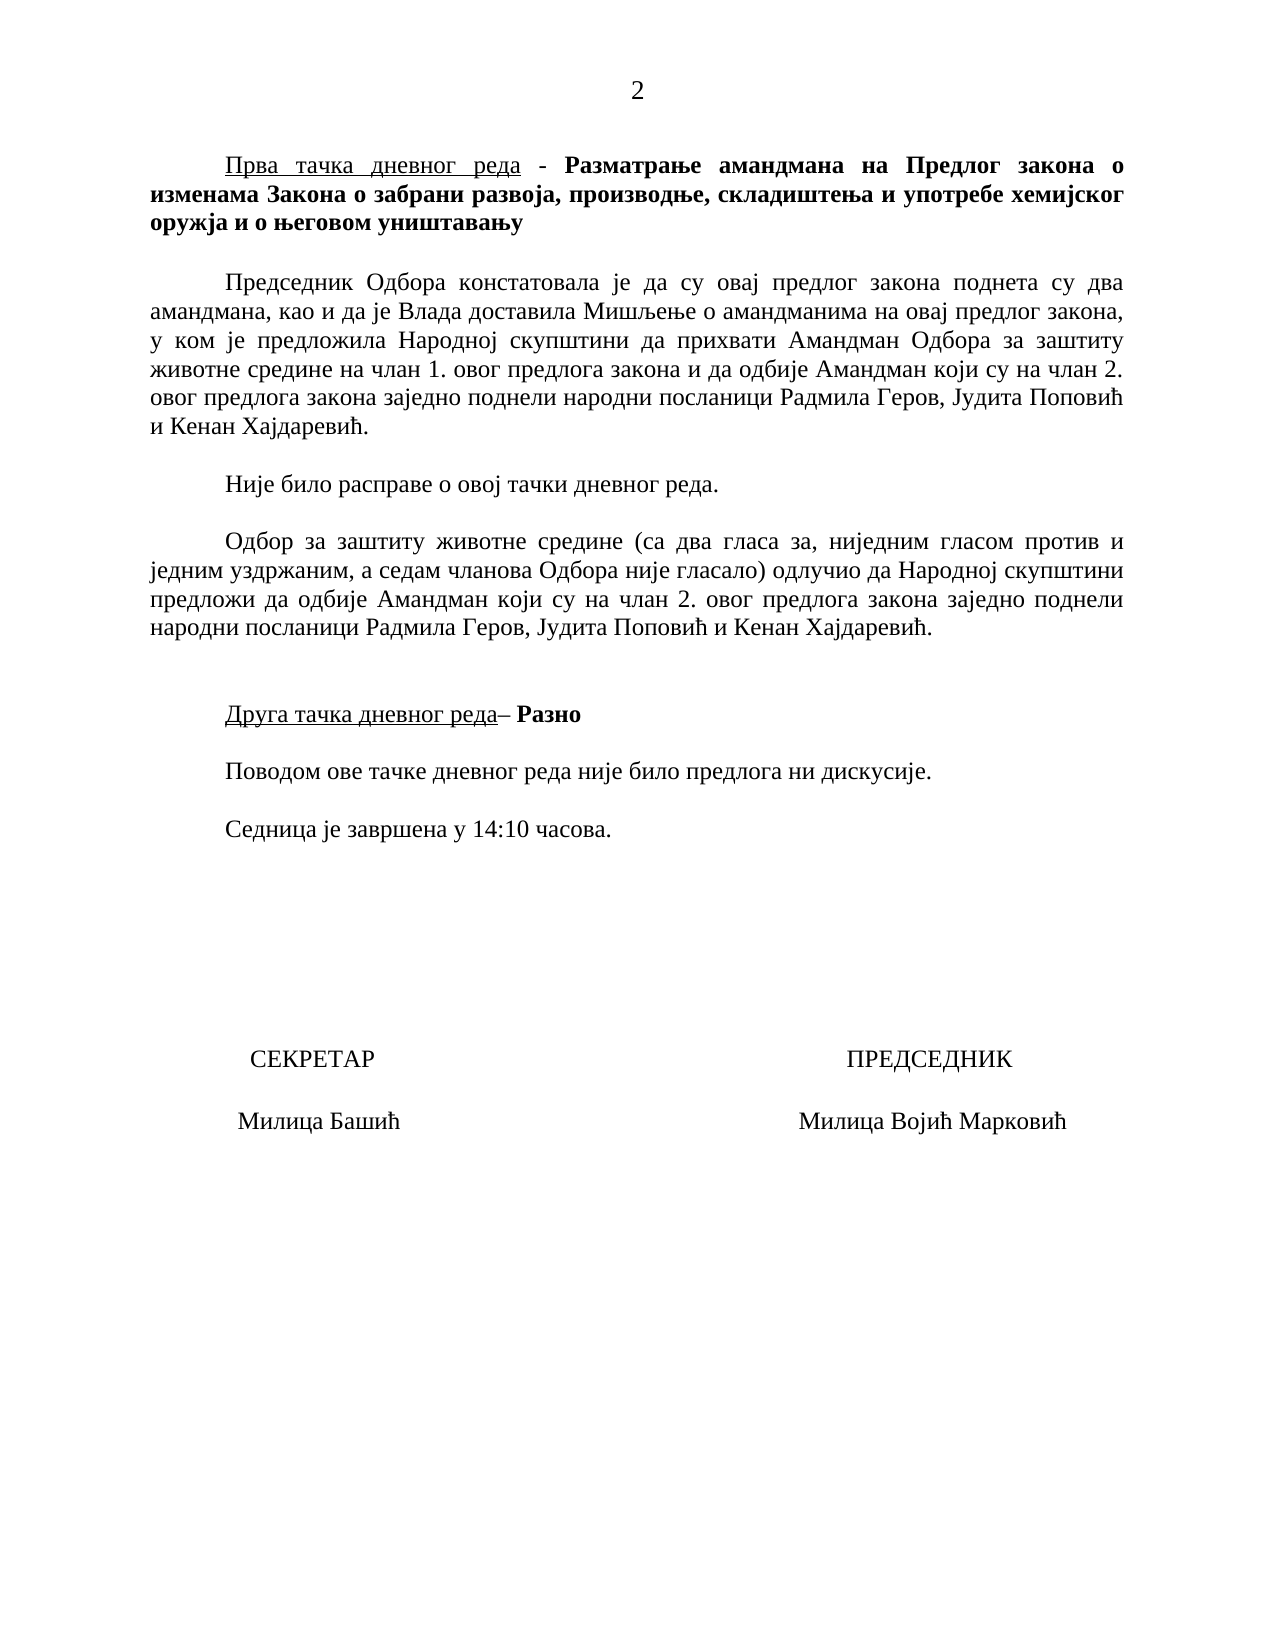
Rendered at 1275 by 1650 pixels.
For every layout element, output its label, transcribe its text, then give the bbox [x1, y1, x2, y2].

text СЕКРЕТАР ПРЕДСЕДНИК [150, 1044, 1125, 1072]
text Милица Башић Милица Војић Марковић [150, 1106, 1125, 1134]
text Седница је завршена у 14:10 часова. [150, 814, 1125, 842]
text Одбор за заштиту животне средине (са два гласа за, ниједним гласом против и једним уздржаним, а седам чланова Одбора није гласало) одлучио да Народној скупштини предложи да одбије Амандман који су на члан 2. овог предлога закона заједно поднели народни посланици Радмила Геров, Јудита Поповић и Кенан Хајдаревић. [150, 526, 1125, 641]
text Поводом ове тачке дневног реда није било предлога ни дискусије. [150, 756, 1125, 785]
text Прва тачка дневног реда - Разматрање амандмана на Предлог закона о изменама Закона о забрани развоја, производње, складиштења и употребе хемијског оружја и о његовом уништавању [150, 150, 1125, 236]
text Није било расправе о овој тачки дневног реда. [150, 469, 1125, 497]
text Друга тачка дневног реда– Разно [150, 699, 1125, 727]
text Председник Одбора констатовала је да су овај предлог закона поднета су два амандмана, као и да је Влада доставила Мишљење о амандманима на овај предлог закона, у ком је предложила Народној скупштини да прихвати Амандман Одбора за заштиту животне средине на члан 1. овог предлога закона и да одбије Амандман који су на члан 2. овог предлога закона заједно поднели народни посланици Радмила Геров, Јудита Поповић и Кенан Хајдаревић. [150, 267, 1125, 440]
